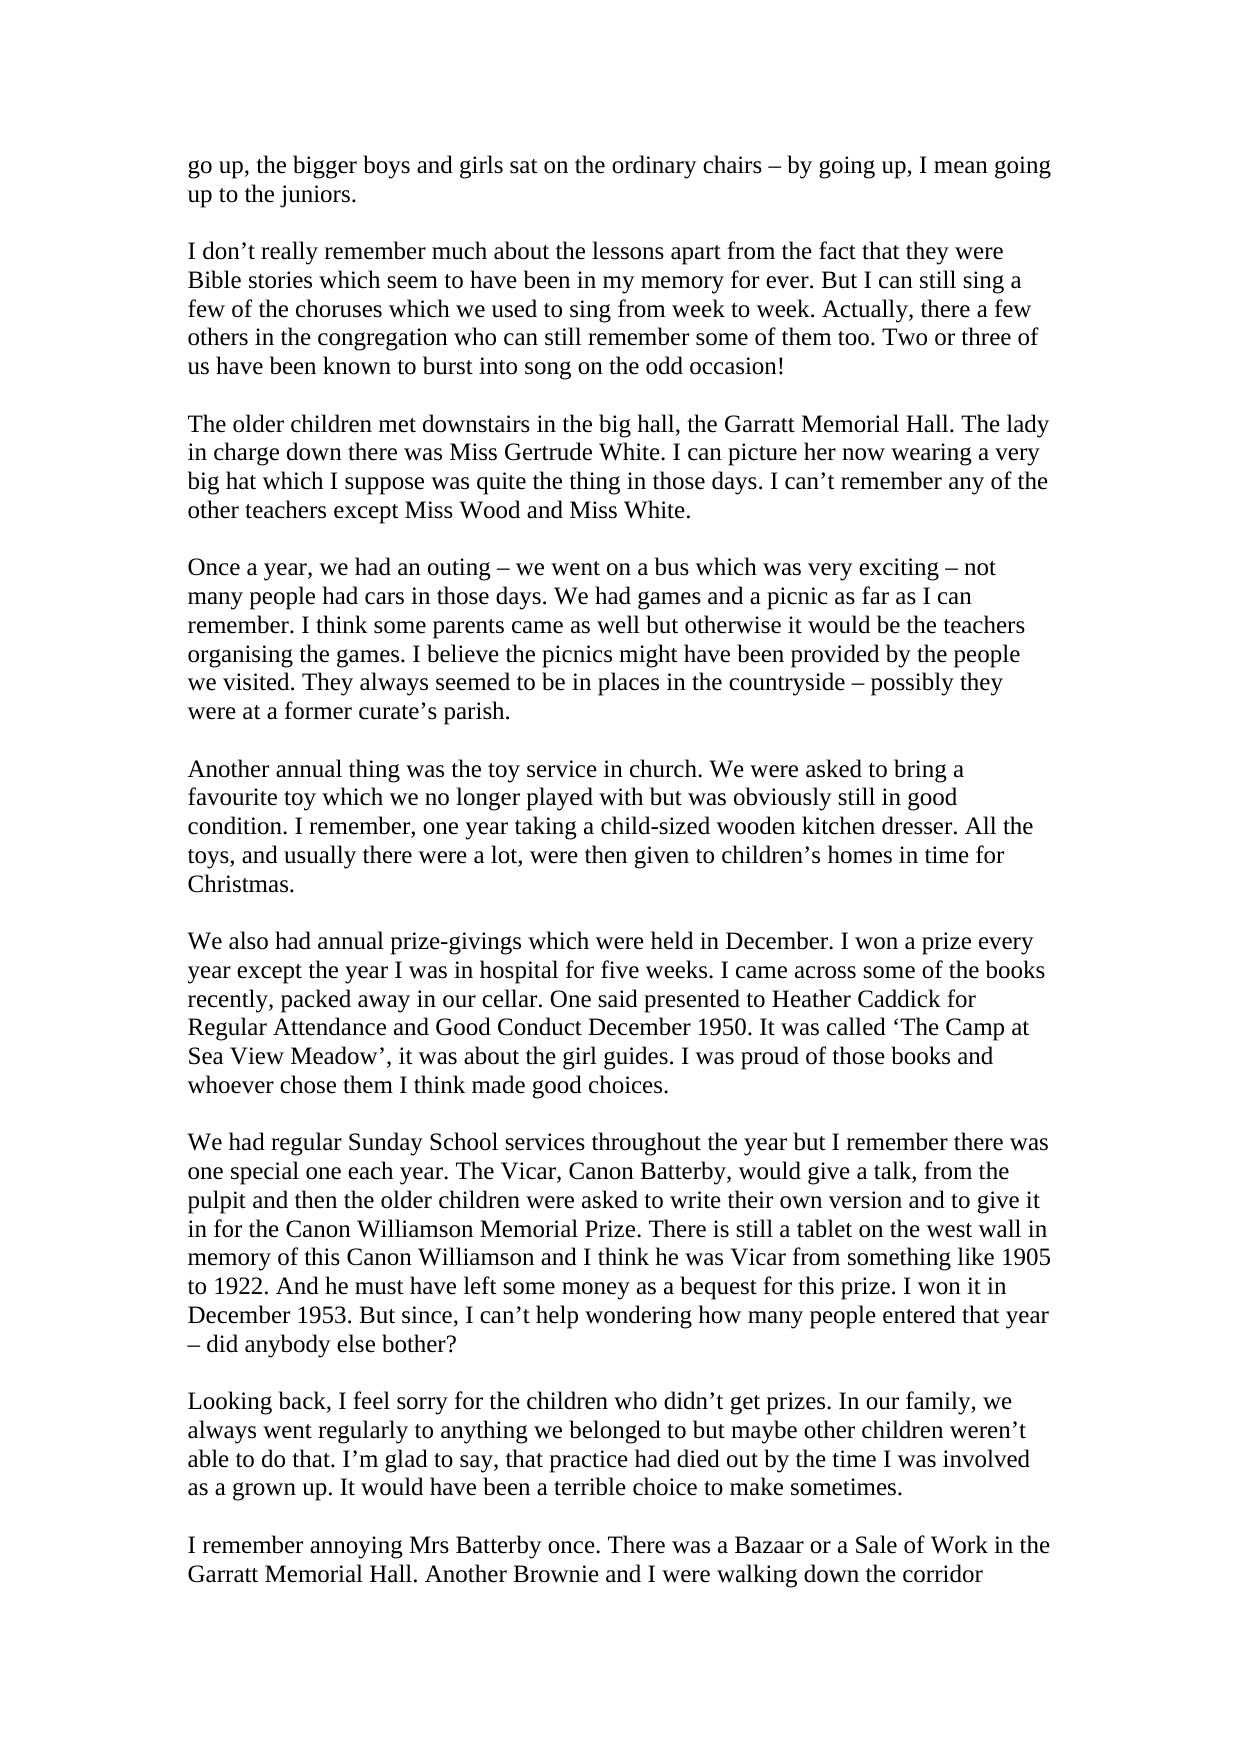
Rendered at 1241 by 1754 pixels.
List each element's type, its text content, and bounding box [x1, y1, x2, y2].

text The older children met downstairs in the big hall, the Garratt Memorial Hall. The lady in charge down there was Miss Gertrude White. I can picture her now wearing a very big hat which I suppose was quite the thing in those days. I can’t remember any of the other teachers except Miss Wood and Miss White. [187, 409, 1053, 524]
text We had regular Sunday School services throughout the year but I remember there was one special one each year. The Vicar, Canon Batterby, would give a talk, from the pulpit and then the older children were asked to write their own version and to give it in for the Canon Williamson Memorial Prize. There is still a tablet on the west wall in memory of this Canon Williamson and I think he was Vicar from something like 1905 to 1922. And he must have left some money as a bequest for this prize. I won it in December 1953. But since, I can’t help wondering how many people entered that year – did anybody else bother? [187, 1127, 1053, 1357]
text I don’t really remember much about the lessons apart from the fact that they were Bible stories which seem to have been in my memory for ever. But I can still sing a few of the choruses which we used to sing from week to week. Actually, there a few others in the congregation who can still remember some of them too. Two or three of us have been known to burst into song on the odd occasion! [187, 236, 1053, 380]
text Another annual thing was the toy service in church. We were asked to bring a favourite toy which we no longer played with but was obviously still in good condition. I remember, one year taking a child-sized wooden kitchen dresser. All the toys, and usually there were a lot, were then given to children’s homes in time for Christmas. [187, 754, 1053, 897]
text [187, 1530, 1053, 1587]
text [187, 150, 1053, 207]
text Once a year, we had an outing – we went on a bus which was very exciting – not many people had cars in those days. We had games and a picnic as far as I can remember. I think some parents came as well but otherwise it would be the teachers organising the games. I believe the picnics might have been provided by the people we visited. They always seemed to be in places in the countryside – possibly they were at a former curate’s parish. [187, 552, 1053, 725]
text Looking back, I feel sorry for the children who didn’t get prizes. In our family, we always went regularly to anything we belonged to but maybe other children weren’t able to do that. I’m glad to say, that practice had died out by the time I was involved as a grown up. It would have been a terrible choice to make sometimes. [187, 1386, 1053, 1501]
text We also had annual prize-givings which were held in December. I won a prize every year except the year I was in hospital for five weeks. I came across some of the books recently, packed away in our cellar. One said presented to Heather Caddick for Regular Attendance and Good Conduct December 1950. It was called ‘The Camp at Sea View Meadow’, it was about the girl guides. I was proud of those books and whoever chose them I think made good choices. [187, 926, 1053, 1099]
